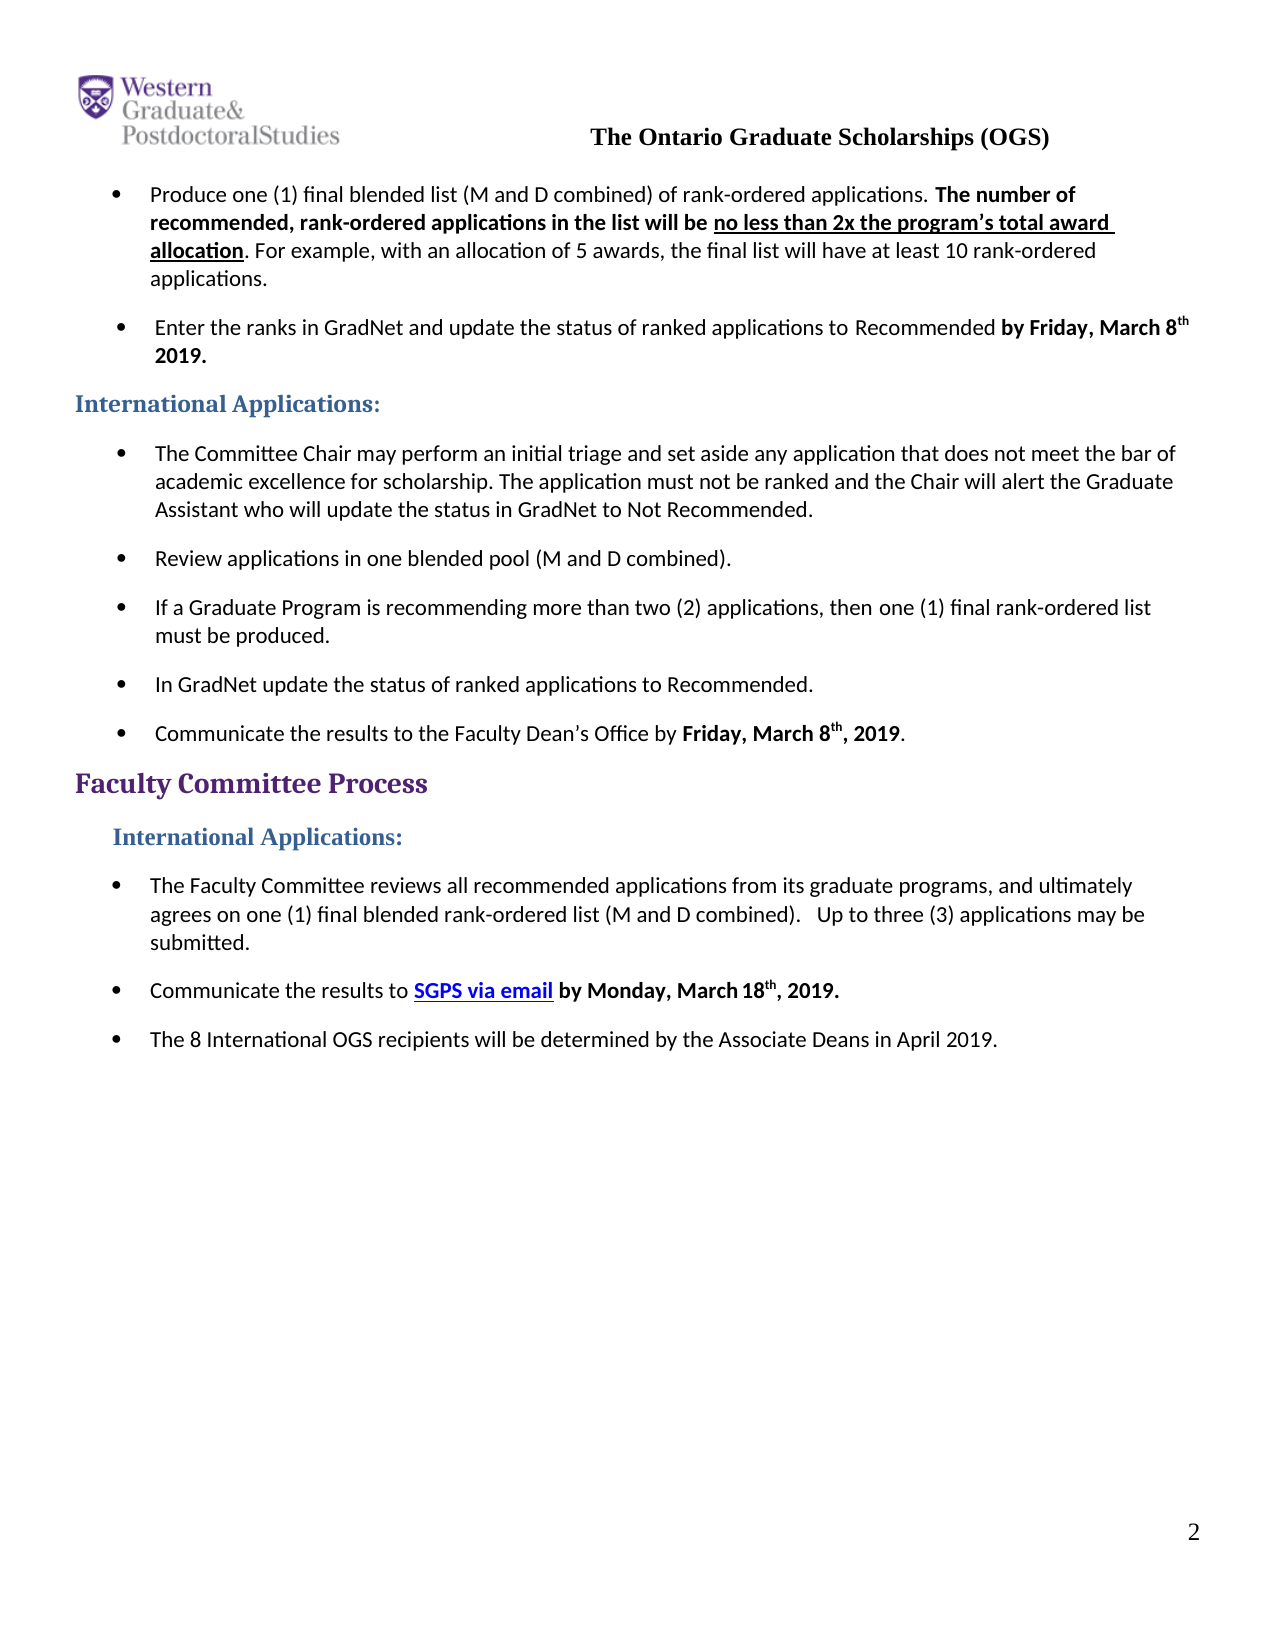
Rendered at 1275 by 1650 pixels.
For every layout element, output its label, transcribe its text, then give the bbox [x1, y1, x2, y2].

list International Applications: [112, 822, 1200, 851]
list Communicate the results to SGPS via email by Monday, March 18th, 2019. [112, 977, 1200, 1004]
list Communicate the results to the Faculty Dean’s Office by Friday, March 8th, 2019. [117, 719, 1200, 747]
list Produce one (1) final blended list (M and D combined) of rank-ordered applications. The number of recommended, rank-ordered applications in the list will be no less than 2x the program’s total award allocation. For example, with an allocation of 5 awards, the final list will have at least 10 rank-ordered applications. [112, 180, 1200, 292]
subtitle International Applications: [75, 390, 1200, 418]
picture [75, 75, 344, 146]
list The Faculty Committee reviews all recommended applications from its graduate programs, and ultimately agrees on one (1) final blended rank-ordered list (M and D combined). Up to three (3) applications may be submitted. [112, 872, 1200, 956]
list The 8 International OGS recipients will be determined by the Associate Deans in April 2019. [112, 1025, 1200, 1053]
list The Committee Chair may perform an initial triage and set aside any application that does not meet the bar of academic excellence for scholarship. The application must not be ranked and the Chair will alert the Graduate Assistant who will update the status in GradNet to Not Recommended. [117, 439, 1200, 523]
list If a Graduate Program is recommending more than two (2) applications, then one (1) final rank-ordered list must be produced. [117, 593, 1200, 649]
list Enter the ranks in GradNet and update the status of ranked applications to Recommended by Friday, March 8th 2019. [117, 313, 1200, 369]
subtitle Faculty Committee Process [75, 768, 1200, 801]
list Review applications in one blended pool (M and D combined). [117, 544, 1200, 572]
list In GradNet update the status of ranked applications to Recommended. [117, 670, 1200, 698]
